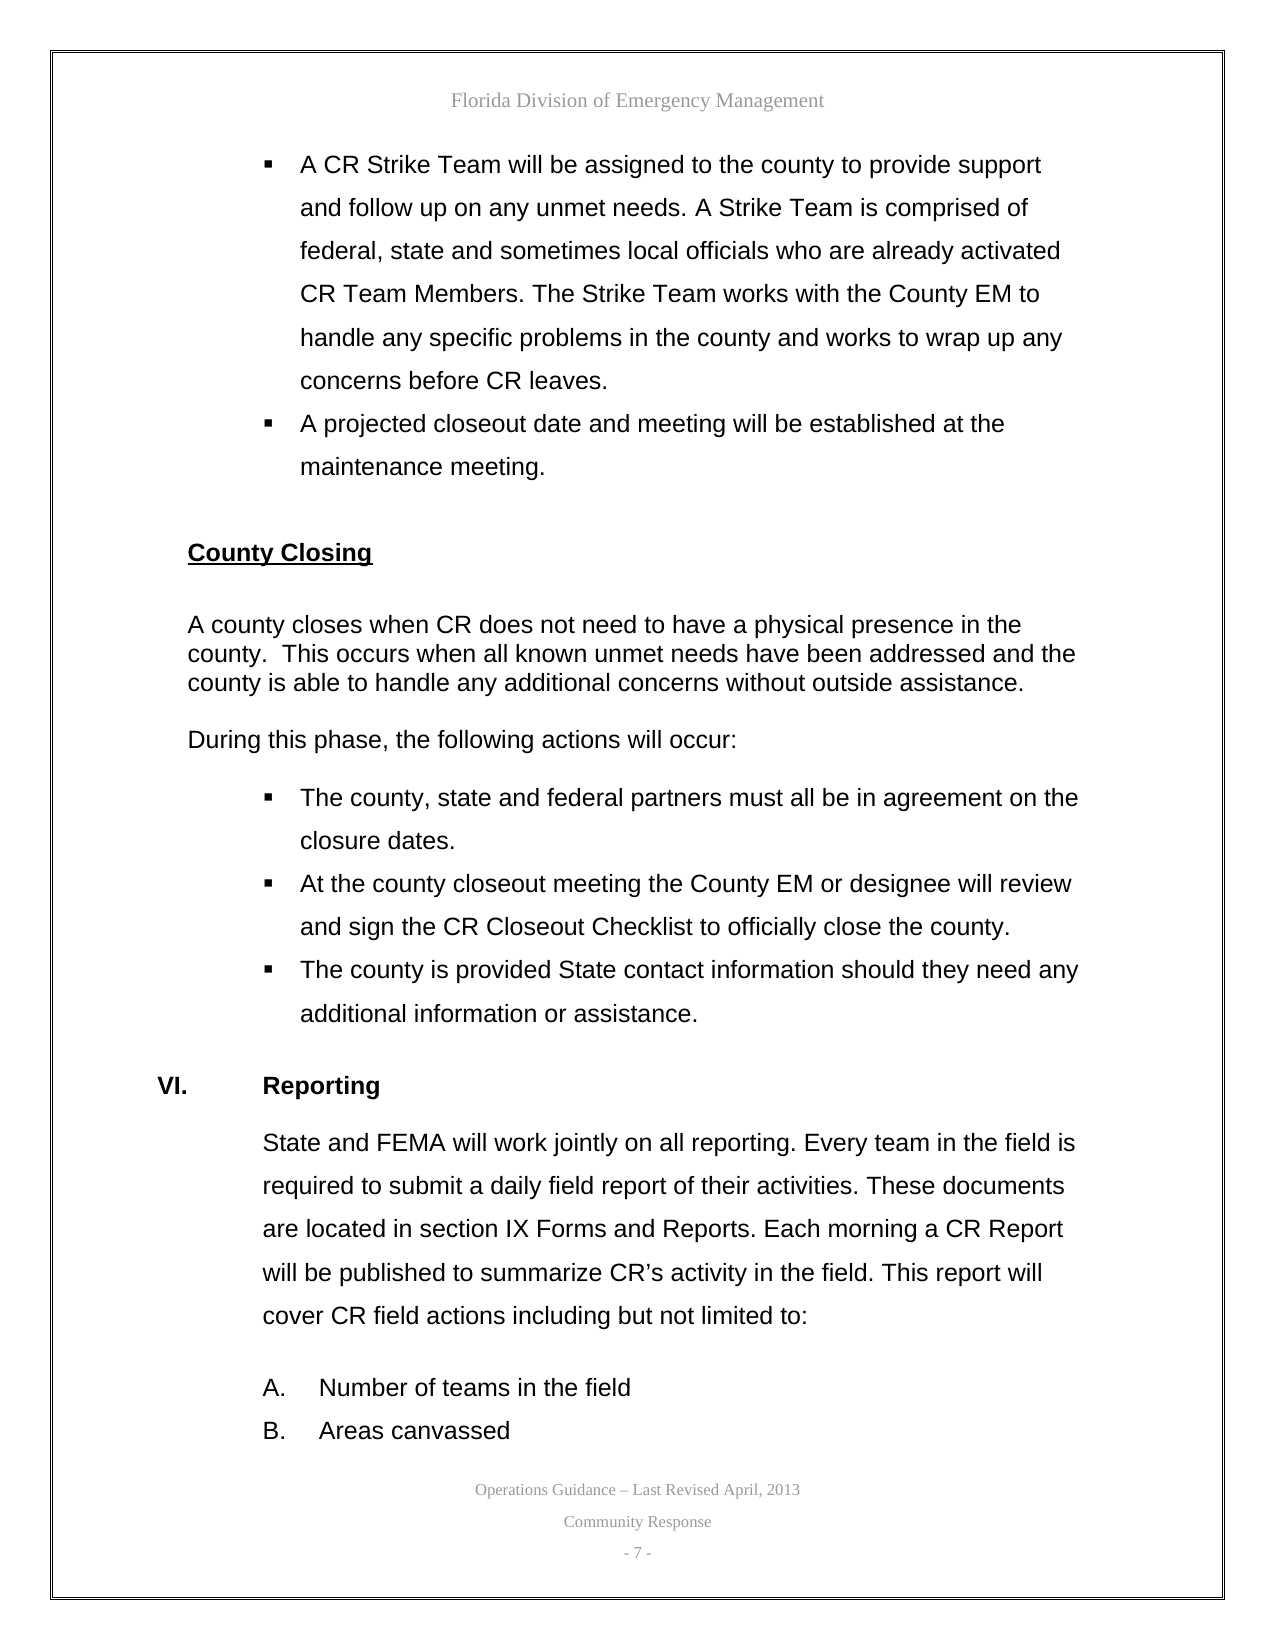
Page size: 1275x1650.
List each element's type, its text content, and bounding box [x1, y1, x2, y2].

list The county, state and federal partners must all be in agreement on the closure dates. [262, 783, 1087, 855]
text During this phase, the following actions will occur: [187, 725, 1087, 754]
text State and FEMA will work jointly on all reporting. Every team in the field is required to submit a daily field report of their activities. These documents are located in section IX Forms and Reports. Each morning a CR Report will be published to summarize CR’s activity in the field. This report will cover CR field actions including but not limited to: [262, 1128, 1087, 1329]
list The county is provided State contact information should they need any additional information or assistance. [262, 956, 1087, 1027]
list Number of teams in the field [262, 1372, 1087, 1401]
list At the county closeout meeting the County EM or designee will review and sign the CR Closeout Checklist to officially close the county. [262, 869, 1087, 941]
list Reporting [187, 1071, 1087, 1099]
list A projected closeout date and meeting will be established at the maintenance meeting. [262, 409, 1087, 481]
list A CR Strike Team will be assigned to the county to provide support and follow up on any unmet needs. A Strike Team is comprised of federal, state and sometimes local officials who are already activated CR Team Members. The Strike Team works with the County EM to handle any specific problems in the county and works to wrap up any concerns before CR leaves. [262, 150, 1087, 394]
list Areas canvassed [262, 1416, 1087, 1444]
text A county closes when CR does not need to have a physical presence in the county. This occurs when all known unmet needs have been addressed and the county is able to handle any additional concerns without outside assistance. [187, 610, 1087, 697]
